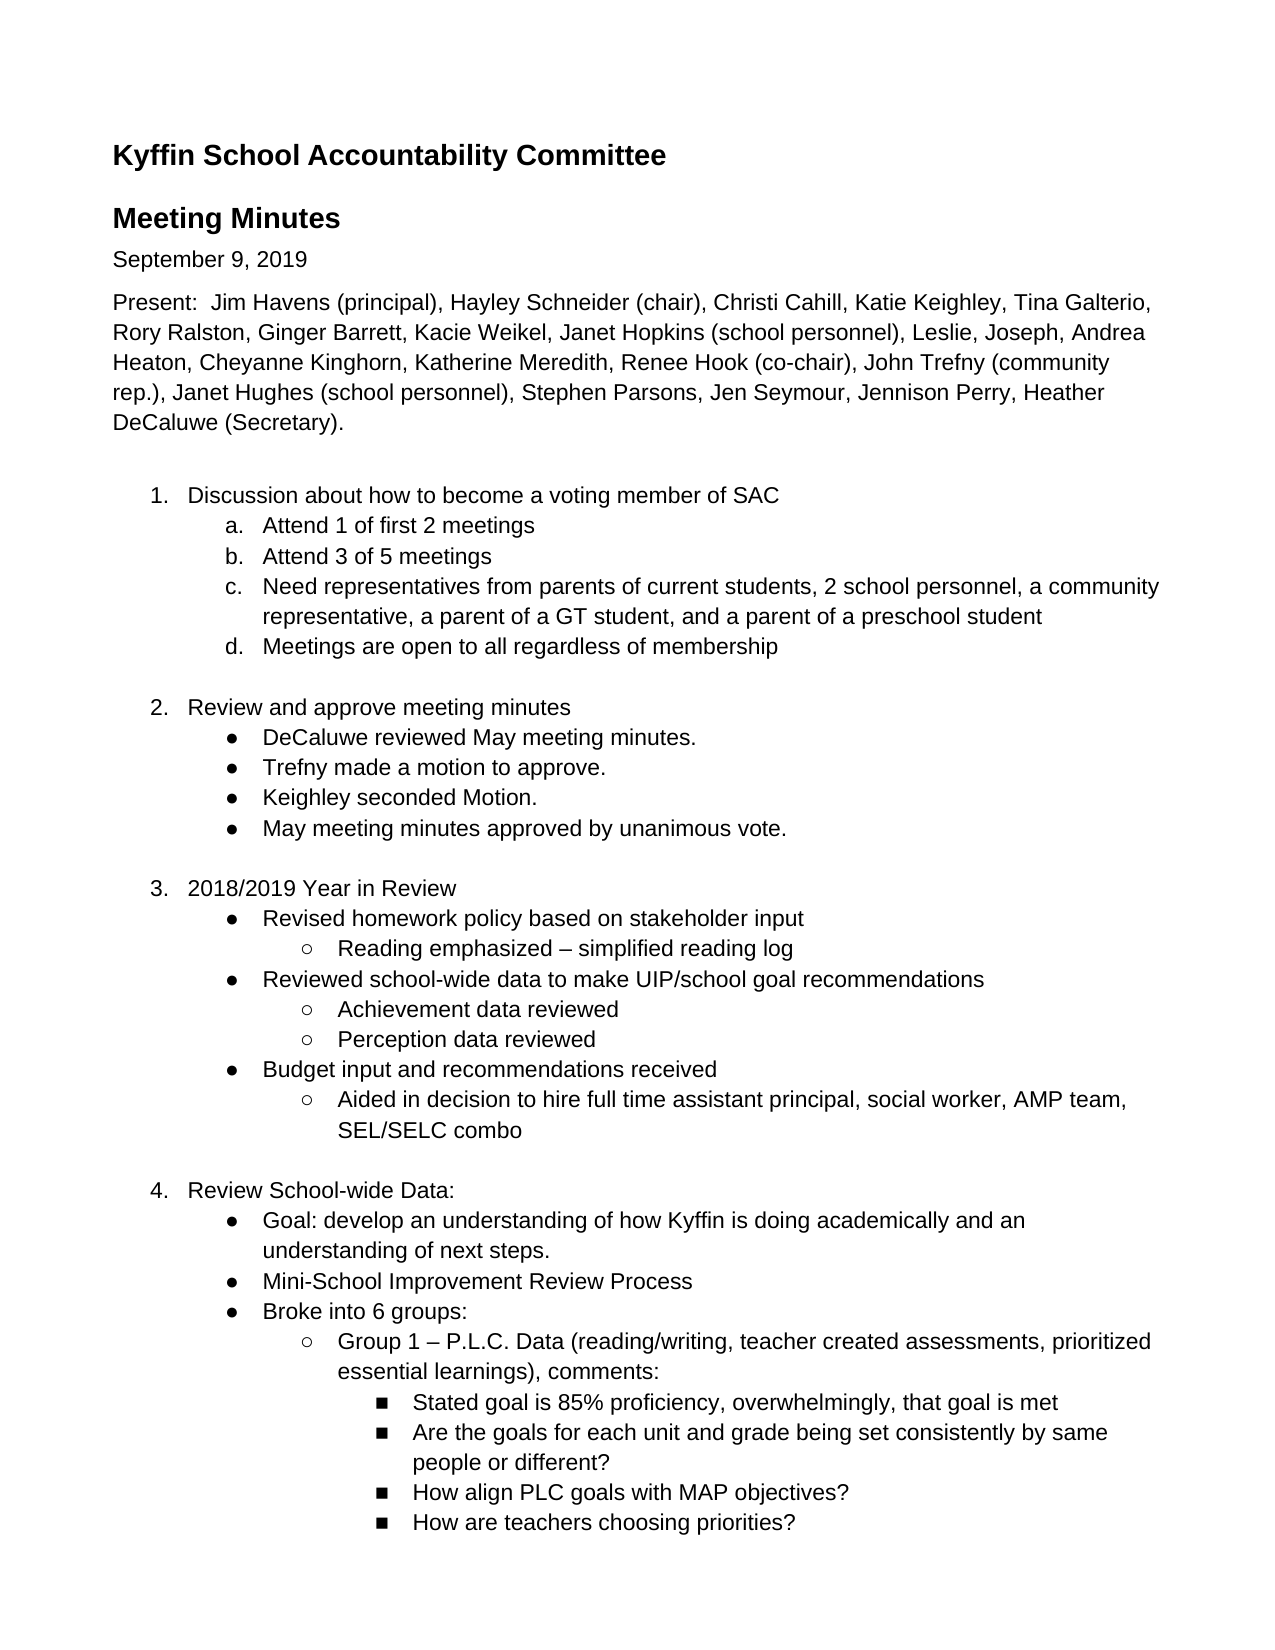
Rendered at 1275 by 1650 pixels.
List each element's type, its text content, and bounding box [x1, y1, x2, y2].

list Group 1 – P.L.C. Data (reading/writing, teacher created assessments, prioritized essential learnings), comments: [300, 1328, 1162, 1385]
list Perception data reviewed [300, 1026, 1162, 1052]
list May meeting minutes approved by unanimous vote. [225, 814, 1162, 841]
list Broke into 6 groups: [225, 1298, 1162, 1324]
list Need representatives from parents of current students, 2 school personnel, a community representative, a parent of a GT student, and a parent of a preschool student [225, 573, 1162, 629]
list Meetings are open to all regardless of membership [225, 633, 1162, 660]
list Discussion about how to become a voting member of SAC [150, 482, 1162, 509]
list DeCaluwe reviewed May meeting minutes. [225, 724, 1162, 750]
list Review and approve meeting minutes [150, 694, 1162, 720]
text September 9, 2019 [112, 246, 1162, 272]
list Keighley seconded Motion. [225, 784, 1162, 811]
list Mini-School Improvement Review Process [225, 1268, 1162, 1294]
list Achievement data reviewed [300, 996, 1162, 1022]
list Budget input and recommendations received [225, 1056, 1162, 1083]
list Stated goal is 85% proficiency, overwhelmingly, that goal is met [375, 1388, 1162, 1415]
list Reviewed school-wide data to make UIP/school goal recommendations [225, 966, 1162, 992]
list 2018/2019 Year in Review [150, 875, 1162, 901]
list How align PLC goals with MAP objectives? [375, 1479, 1162, 1506]
subtitle Kyffin School Accountability Committee [112, 137, 1162, 171]
list Reading emphasized – simplified reading log [300, 935, 1162, 962]
list Attend 3 of 5 meetings [225, 543, 1162, 569]
list How are teachers choosing priorities? [375, 1509, 1162, 1536]
list Trefny made a motion to approve. [225, 754, 1162, 781]
list Are the goals for each unit and grade being set consistently by same people or different? [375, 1419, 1162, 1475]
list Goal: develop an understanding of how Kyffin is doing academically and an understanding of next steps. [225, 1207, 1162, 1264]
list Revised homework policy based on stakeholder input [225, 905, 1162, 932]
list Aided in decision to hire full time assistant principal, social worker, AMP team, SEL/SELC combo [300, 1086, 1162, 1143]
list Attend 1 of first 2 meetings [225, 512, 1162, 539]
list Review School-wide Data: [150, 1177, 1162, 1203]
subtitle Meeting Minutes [112, 201, 1162, 234]
text Present: Jim Havens (principal), Hayley Schneider (chair), Christi Cahill, Katie Keighley, Tina Galterio, Rory Ralston, Ginger Barrett, Kacie Weikel, Janet Hopkins (school personnel), Leslie, Joseph, Andrea Heaton, Cheyanne Kinghorn, Katherine Meredith, Renee Hook (co-chair), John Trefny (community rep.), Janet Hughes (school personnel), Stephen Parsons, Jen Seymour, Jennison Perry, Heather DeCaluwe (Secretary). [112, 288, 1162, 436]
